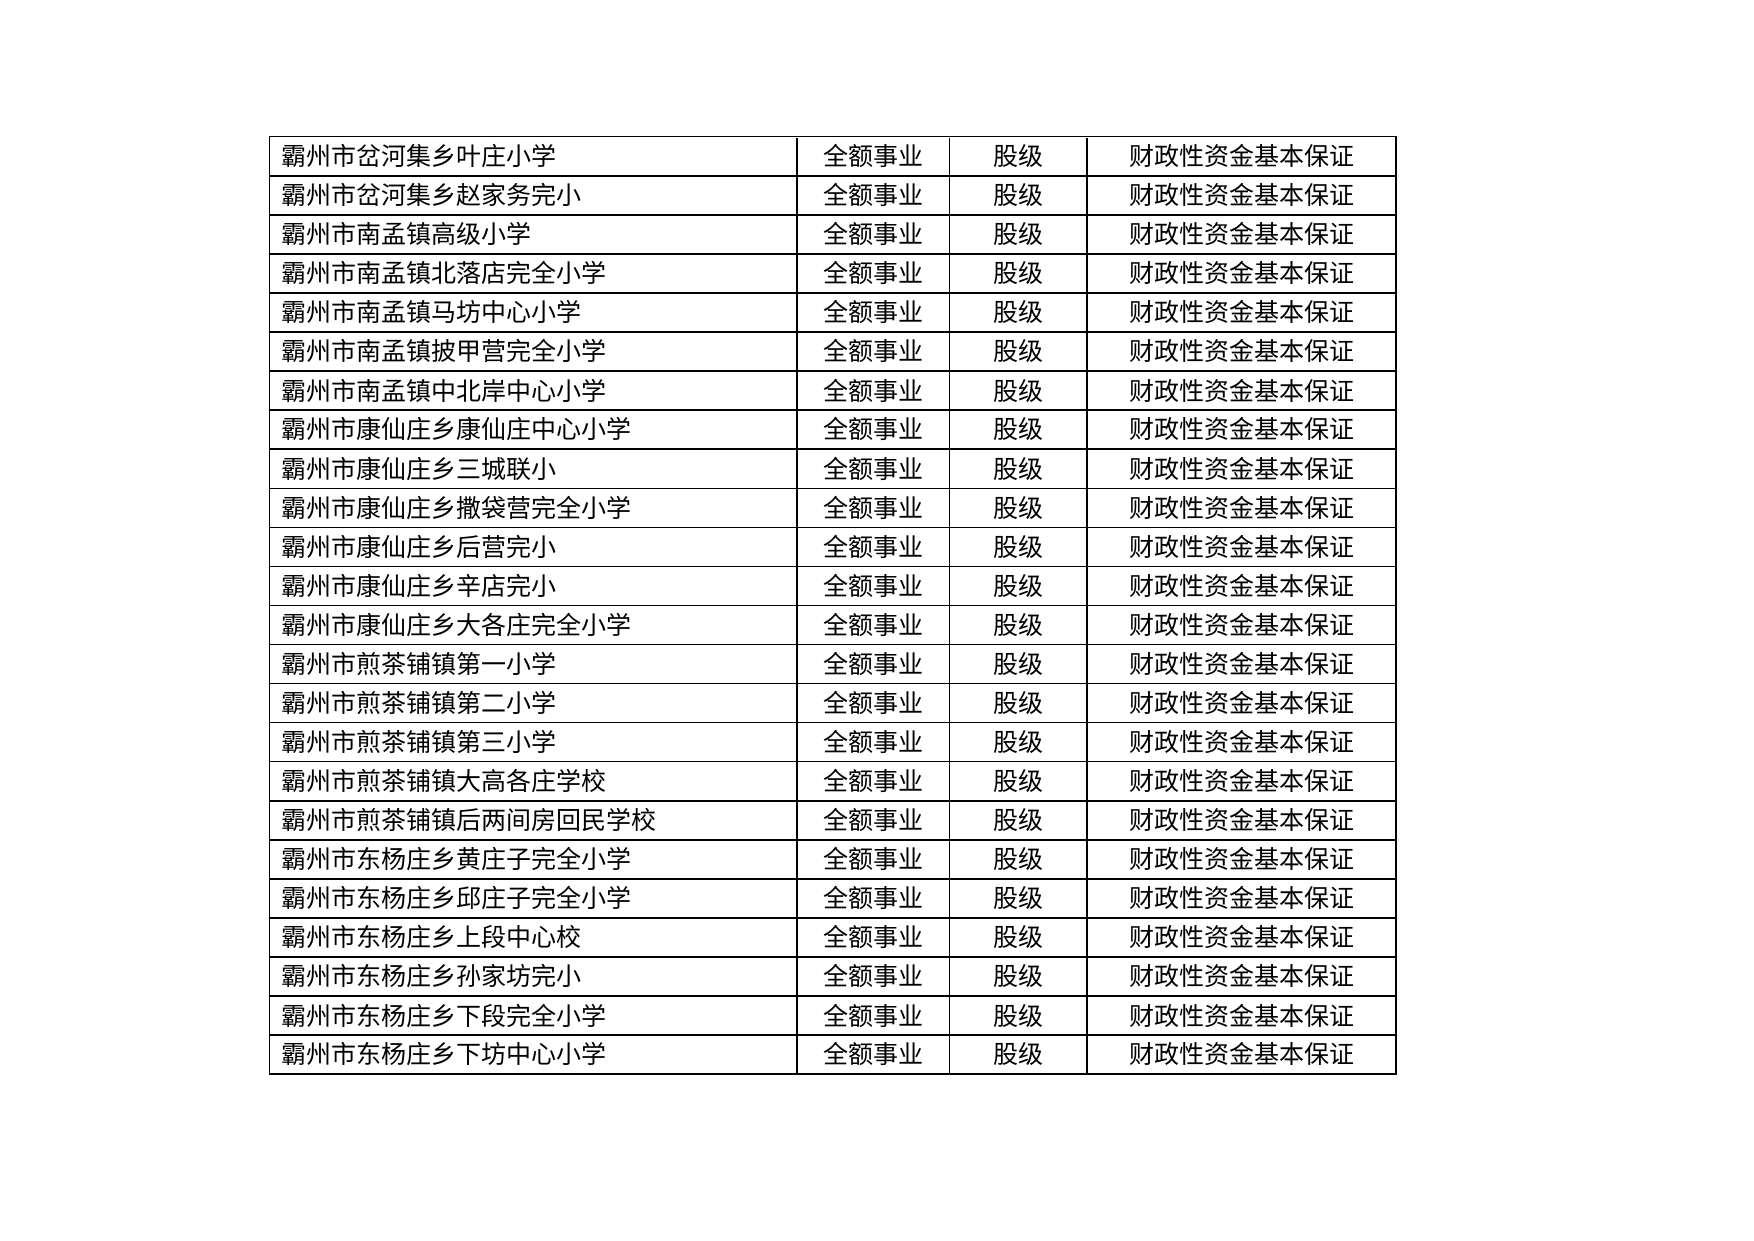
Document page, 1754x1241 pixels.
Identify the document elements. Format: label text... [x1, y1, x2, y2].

table_cell 全额事业 [798, 294, 949, 331]
table_cell 股级 [950, 216, 1086, 253]
table_cell 股级 [950, 450, 1086, 487]
table_cell 霸州市煎茶铺镇第一小学 [270, 645, 796, 683]
table_cell 财政性资金基本保证 [1088, 841, 1395, 878]
table_cell 财政性资金基本保证 [1088, 645, 1395, 683]
table_cell 财政性资金基本保证 [1088, 255, 1395, 292]
table_cell 霸州市东杨庄乡邱庄子完全小学 [270, 880, 796, 917]
table_cell 霸州市南孟镇北落店完全小学 [270, 255, 796, 292]
table_cell 股级 [950, 684, 1086, 722]
table_cell 财政性资金基本保证 [1088, 372, 1395, 409]
table_cell 全额事业 [798, 333, 949, 370]
table_cell 霸州市岔河集乡赵家务完小 [270, 177, 796, 214]
table_cell 霸州市南孟镇高级小学 [270, 216, 796, 253]
table_cell 霸州市东杨庄乡黄庄子完全小学 [270, 841, 796, 878]
table_cell 霸州市康仙庄乡康仙庄中心小学 [270, 411, 796, 448]
table_cell 全额事业 [798, 723, 949, 761]
table_cell 股级 [950, 333, 1086, 370]
table_cell 霸州市康仙庄乡辛店完小 [270, 567, 796, 604]
table_cell 全额事业 [798, 684, 949, 722]
table_cell 全额事业 [798, 606, 949, 644]
table_cell 霸州市东杨庄乡上段中心校 [270, 919, 796, 956]
table_cell 股级 [950, 723, 1086, 761]
table_cell 财政性资金基本保证 [1088, 919, 1395, 956]
table_cell 股级 [950, 372, 1086, 409]
table_cell 霸州市康仙庄乡三城联小 [270, 450, 796, 487]
table_cell 股级 [950, 802, 1086, 839]
table_cell 财政性资金基本保证 [1088, 294, 1395, 331]
table_cell 财政性资金基本保证 [1088, 567, 1395, 604]
table_cell 股级 [950, 841, 1086, 878]
table_cell 股级 [950, 177, 1086, 214]
table_cell 股级 [950, 1036, 1086, 1073]
table_cell 霸州市康仙庄乡大各庄完全小学 [270, 606, 796, 644]
table_cell 股级 [950, 645, 1086, 683]
table_cell 财政性资金基本保证 [1088, 802, 1395, 839]
table_cell 股级 [950, 255, 1086, 292]
table_cell 霸州市康仙庄乡撒袋营完全小学 [270, 489, 796, 526]
table_cell 全额事业 [798, 958, 949, 995]
table_cell 霸州市康仙庄乡后营完小 [270, 528, 796, 566]
table_cell 财政性资金基本保证 [1088, 489, 1395, 526]
table_cell 股级 [950, 880, 1086, 917]
table_cell 财政性资金基本保证 [1088, 606, 1395, 644]
table_cell 霸州市南孟镇马坊中心小学 [270, 294, 796, 331]
table_cell 财政性资金基本保证 [1088, 216, 1395, 253]
table_cell 股级 [950, 567, 1086, 604]
table_cell 霸州市煎茶铺镇第二小学 [270, 684, 796, 722]
table_cell 全额事业 [798, 997, 949, 1034]
table_cell 全额事业 [798, 528, 949, 566]
table_cell 财政性资金基本保证 [1088, 177, 1395, 214]
table_cell 财政性资金基本保证 [1088, 450, 1395, 487]
table_cell 股级 [950, 997, 1086, 1034]
table_cell 财政性资金基本保证 [1088, 1036, 1395, 1073]
table_cell 财政性资金基本保证 [1088, 762, 1395, 800]
table_cell 全额事业 [798, 450, 949, 487]
table_cell 霸州市煎茶铺镇后两间房回民学校 [270, 802, 796, 839]
table_cell 全额事业 [798, 137, 949, 175]
table_cell 全额事业 [798, 255, 949, 292]
table_cell 财政性资金基本保证 [1088, 958, 1395, 995]
table_cell 霸州市岔河集乡叶庄小学 [270, 137, 797, 175]
table_cell 全额事业 [798, 841, 949, 878]
table_cell 全额事业 [798, 177, 949, 214]
table_cell 全额事业 [798, 489, 949, 526]
table_cell 股级 [950, 919, 1086, 956]
table_cell 霸州市煎茶铺镇第三小学 [270, 723, 796, 761]
table_cell 股级 [950, 762, 1086, 800]
table_cell 全额事业 [798, 802, 949, 839]
table_cell 财政性资金基本保证 [1088, 411, 1395, 448]
table_cell 财政性资金基本保证 [1088, 528, 1395, 566]
table_cell 财政性资金基本保证 [1088, 723, 1395, 761]
table_cell 股级 [950, 137, 1087, 175]
table_cell 霸州市东杨庄乡孙家坊完小 [270, 958, 796, 995]
table_cell 股级 [950, 958, 1086, 995]
table_cell 霸州市南孟镇中北岸中心小学 [270, 372, 796, 409]
table_cell 全额事业 [798, 919, 949, 956]
table_cell 全额事业 [798, 880, 949, 917]
table_cell 财政性资金基本保证 [1088, 880, 1395, 917]
table_cell 股级 [950, 606, 1086, 644]
table_cell 股级 [950, 294, 1086, 331]
table_cell 股级 [950, 528, 1086, 566]
table_cell 财政性资金基本保证 [1088, 137, 1395, 175]
table_cell 霸州市东杨庄乡下坊中心小学 [270, 1036, 796, 1073]
table_cell 全额事业 [798, 216, 949, 253]
table_cell 股级 [950, 489, 1086, 526]
table_cell 财政性资金基本保证 [1088, 333, 1395, 370]
table_cell 全额事业 [798, 645, 949, 683]
table_cell 全额事业 [798, 1036, 949, 1073]
table_cell 霸州市东杨庄乡下段完全小学 [270, 997, 796, 1034]
table_cell 财政性资金基本保证 [1088, 997, 1395, 1034]
table_cell 霸州市南孟镇披甲营完全小学 [270, 333, 796, 370]
table_cell 霸州市煎茶铺镇大高各庄学校 [270, 762, 796, 800]
table_cell 全额事业 [798, 411, 949, 448]
table_cell 全额事业 [798, 372, 949, 409]
table_cell 财政性资金基本保证 [1088, 684, 1395, 722]
table_cell 全额事业 [798, 762, 949, 800]
table_cell 股级 [950, 411, 1086, 448]
table_cell 全额事业 [798, 567, 949, 604]
